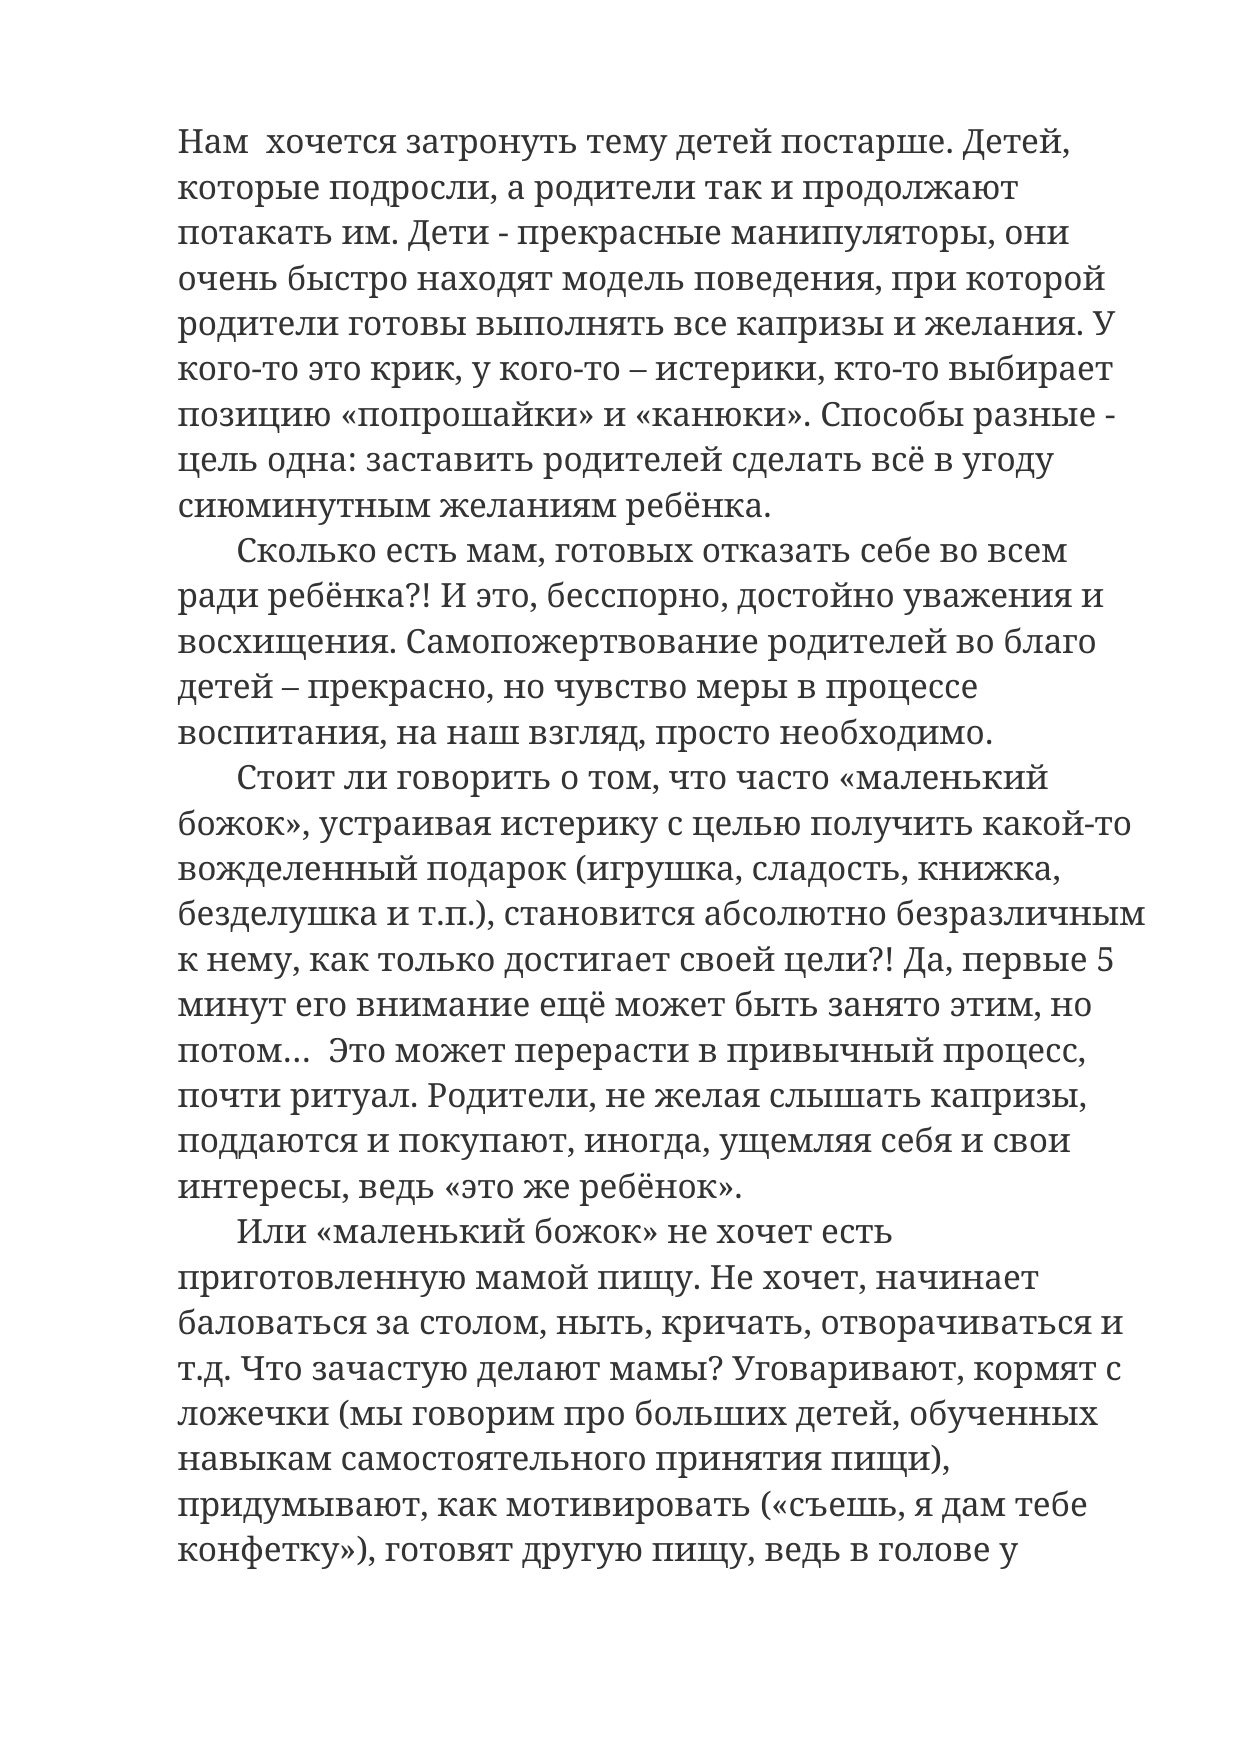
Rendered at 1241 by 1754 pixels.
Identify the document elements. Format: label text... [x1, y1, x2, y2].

text Нам хочется затронуть тему детей постарше. Детей, которые подросли, а родители так и продолжают потакать им. Дети - прекрасные манипуляторы, они очень быстро находят модель поведения, при которой родители готовы выполнять все капризы и желания. У кого-то это крик, у кого-то – истерики, кто-то выбирает позицию «попрошайки» и «канюки». Способы разные - цель одна: заставить родителей сделать всё в угоду сиюминутным желаниям ребёнка. [177, 118, 1152, 527]
text Сколько есть мам, готовых отказать себе во всем ради ребёнка?! И это, бесспорно, достойно уважения и восхищения. Самопожертвование родителей во благо детей – прекрасно, но чувство меры в процессе воспитания, на наш взгляд, просто необходимо. [177, 527, 1152, 754]
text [177, 1208, 1152, 1571]
text Стоит ли говорить о том, что часто «маленький божок», устраивая истерику с целью получить какой-то вожделенный подарок (игрушка, сладость, книжка, безделушка и т.п.), становится абсолютно безразличным к нему, как только достигает своей цели?! Да, первые 5 минут его внимание ещё может быть занято этим, но потом… Это может перерасти в привычный процесс, почти ритуал. Родители, не желая слышать капризы, поддаются и покупают, иногда, ущемляя себя и свои интересы, ведь «это же ребёнок». [177, 754, 1152, 1208]
